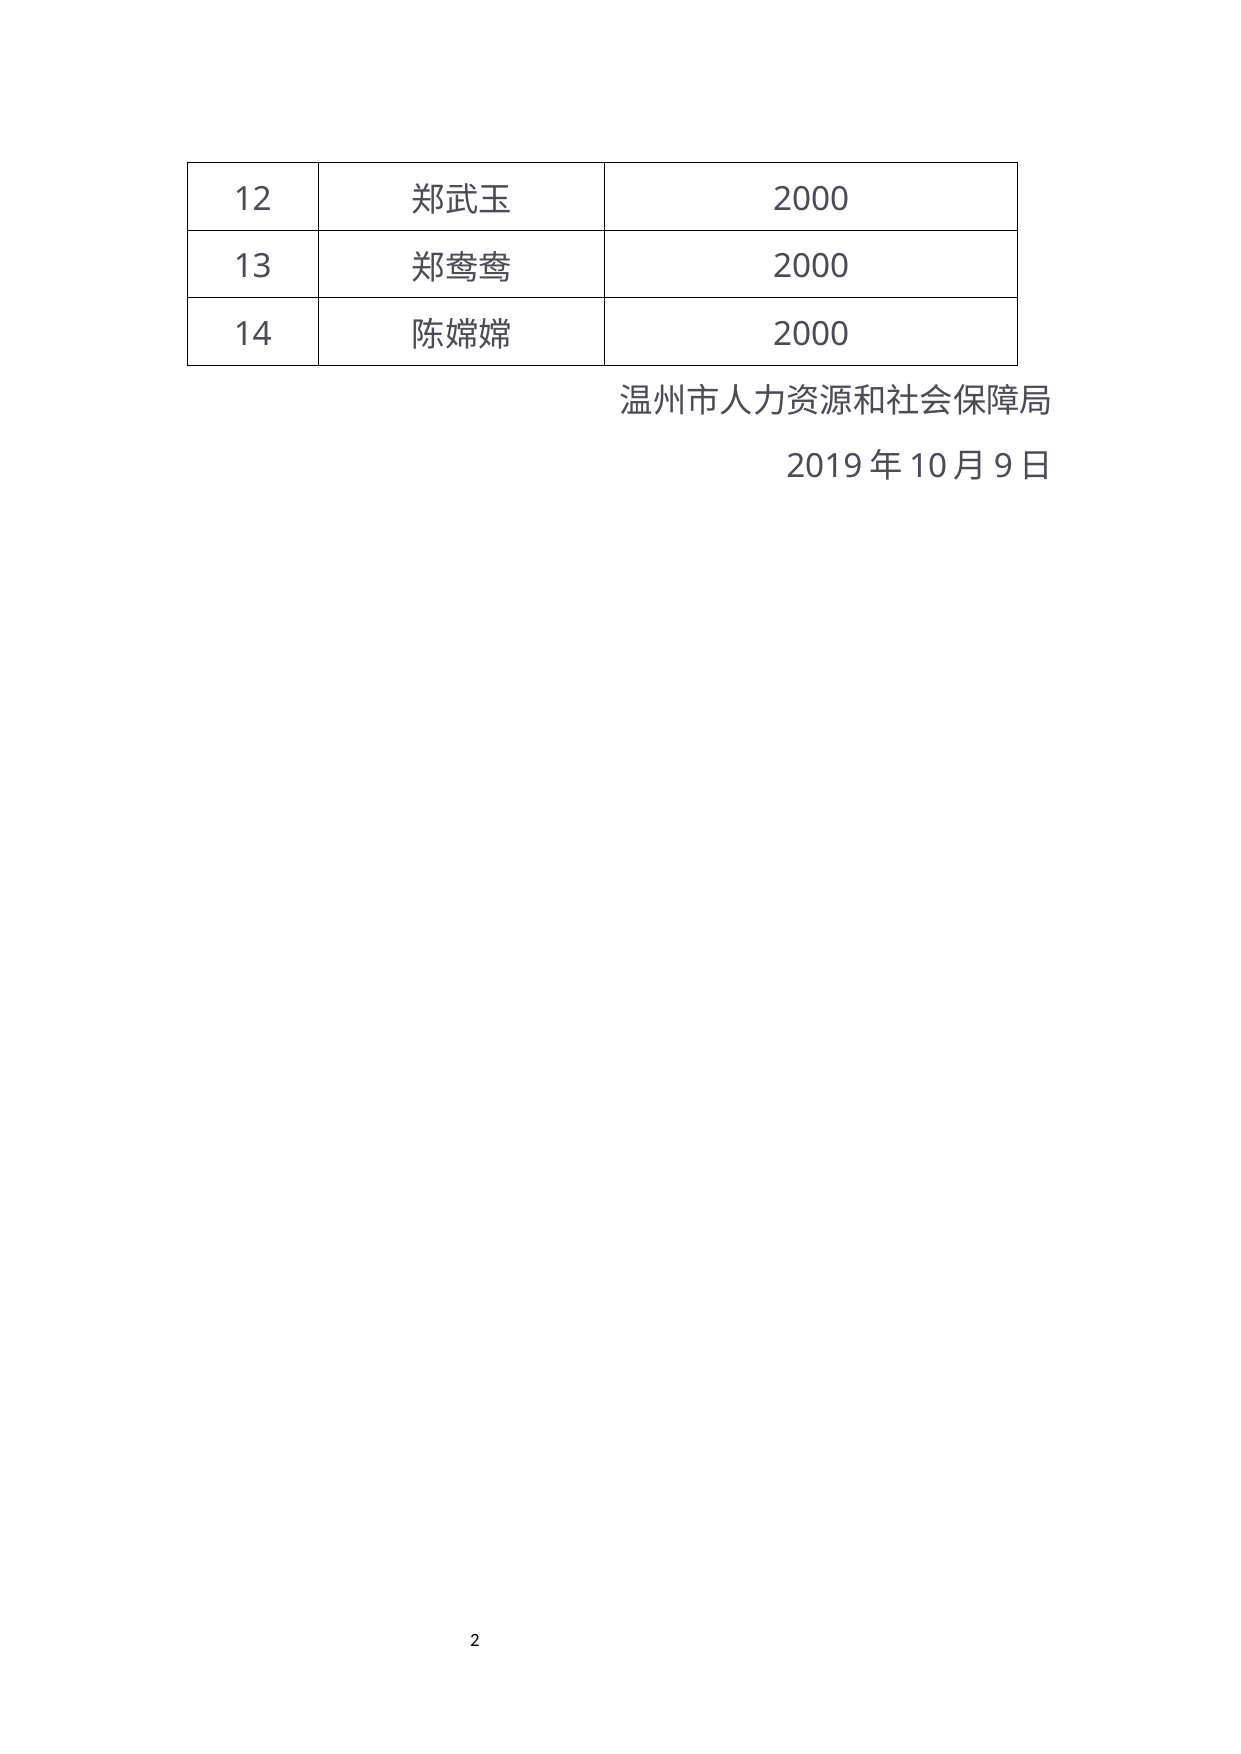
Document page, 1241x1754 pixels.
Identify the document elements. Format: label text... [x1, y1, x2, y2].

table_cell 14 [188, 298, 318, 365]
table_cell 陈嫦嫦 [319, 298, 604, 365]
table_cell 2000 [605, 298, 1017, 365]
table_cell 13 [188, 231, 318, 297]
table_cell 2000 [605, 231, 1017, 297]
text 温州市人力资源和社会保障局 [187, 366, 1053, 431]
table_cell 12 [188, 163, 318, 229]
table_cell 郑鸯鸯 [319, 231, 604, 297]
text 2019年10月9日 [187, 431, 1053, 496]
table_cell 郑武玉 [319, 163, 604, 229]
table_cell 2000 [605, 163, 1017, 229]
